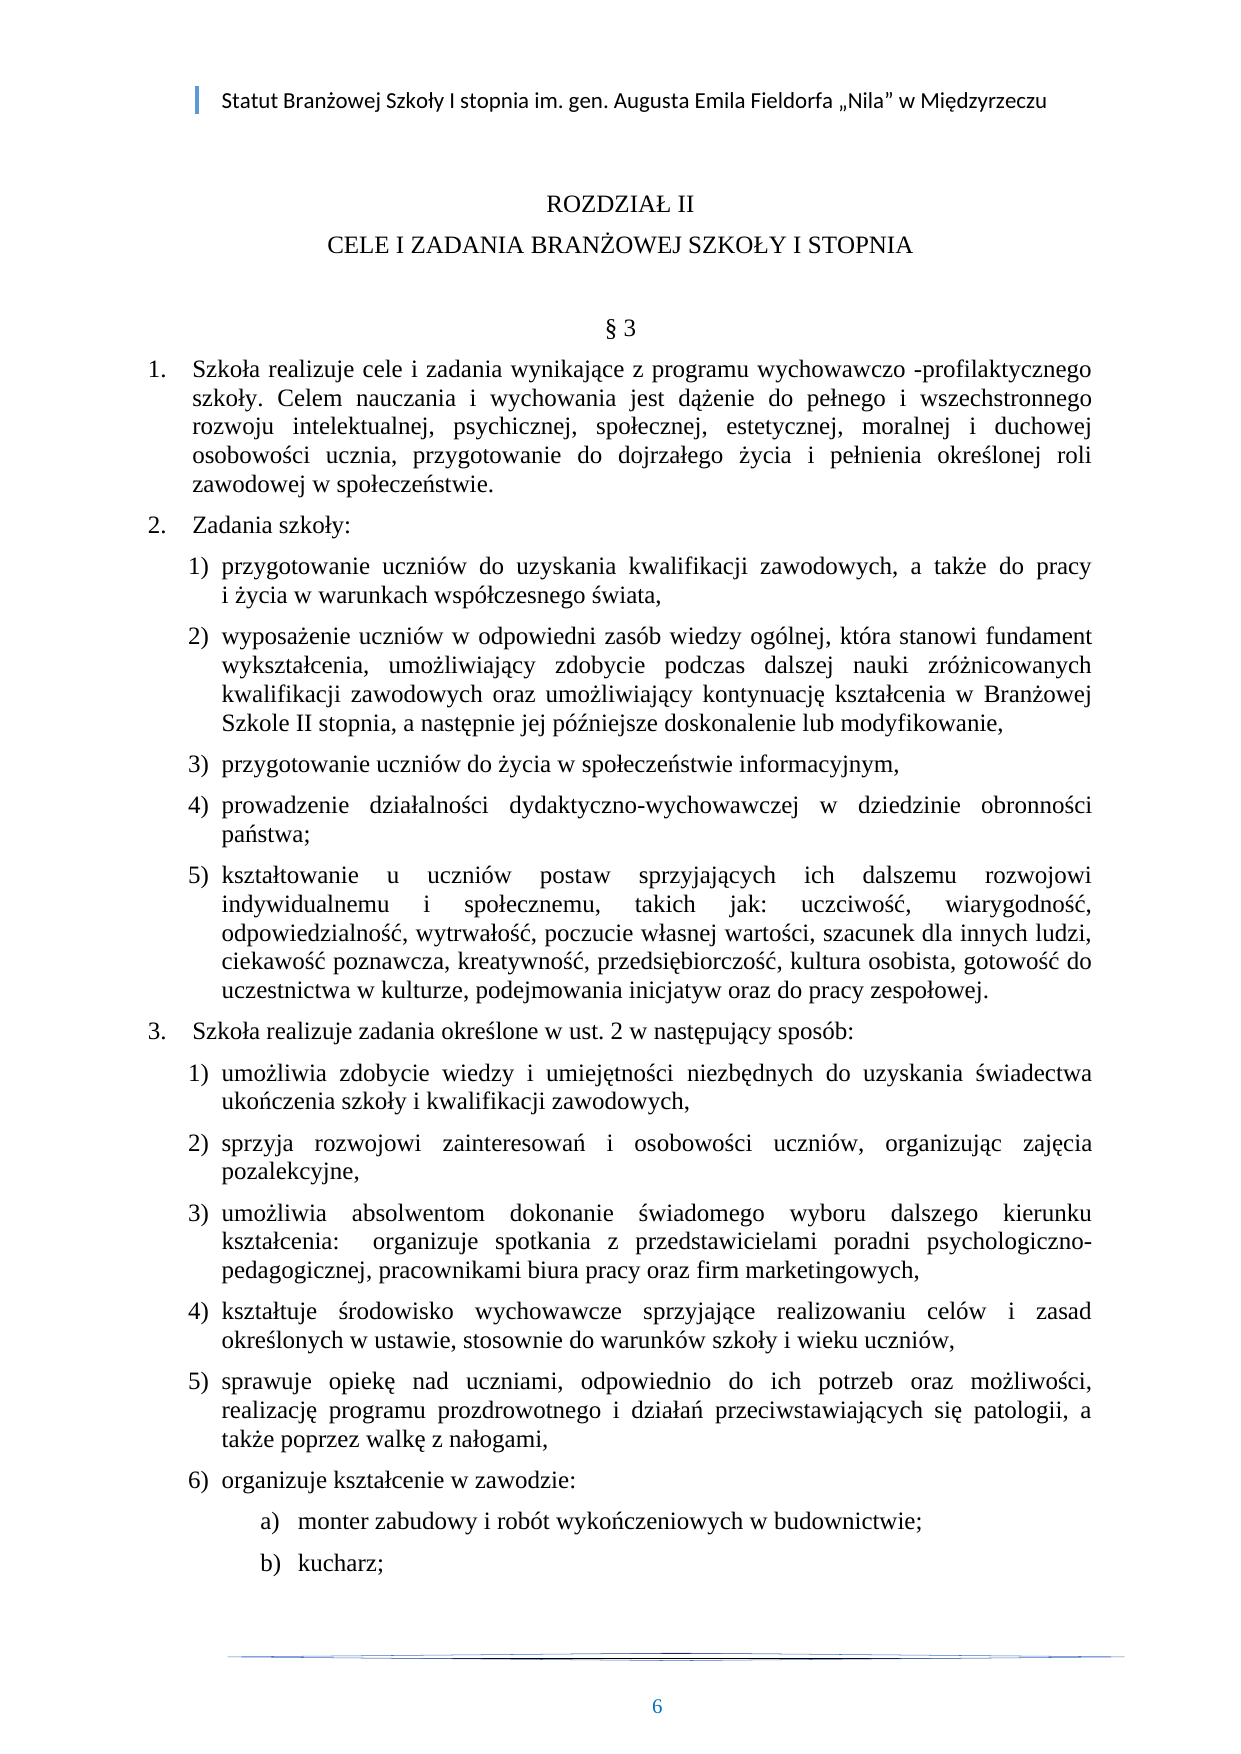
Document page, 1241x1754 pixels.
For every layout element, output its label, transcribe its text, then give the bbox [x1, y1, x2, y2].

list sprawuje opiekę nad uczniami, odpowiednio do ich potrzeb oraz możliwości, realizację programu prozdrowotnego i działań przeciwstawiających się patologii, a także poprzez walkę z nałogami, [188, 1366, 1093, 1453]
list sprzyja rozwojowi zainteresowań i osobowości uczniów, organizując zajęcia pozalekcyjne, [188, 1128, 1093, 1185]
list prowadzenie działalności dydaktyczno-wychowawczej w dziedzinie obronności państwa; [188, 790, 1093, 848]
text § 3 [148, 313, 1093, 341]
list Szkoła realizuje zadania określone w ust. 2 w następujący sposób: [148, 1016, 1093, 1045]
list kucharz; [260, 1548, 1093, 1576]
list wyposażenie uczniów w odpowiedni zasób wiedzy ogólnej, która stanowi fundament wykształcenia, umożliwiający zdobycie podczas dalszej nauki zróżnicowanych kwalifikacji zawodowych oraz umożliwiający kontynuację kształcenia w Branżowej Szkole II stopnia, a następnie jej późniejsze doskonalenie lub modyfikowanie, [188, 621, 1093, 736]
list organizuje kształcenie w zawodzie: [188, 1465, 1093, 1494]
text ROZDZIAŁ II [148, 189, 1093, 218]
list przygotowanie uczniów do życia w społeczeństwie informacyjnym, [188, 749, 1093, 778]
list monter zabudowy i robót wykończeniowych w budownictwie; [260, 1506, 1093, 1535]
list kształtowanie u uczniów postaw sprzyjających ich dalszemu rozwojowi indywidualnemu i społecznemu, takich jak: uczciwość, wiarygodność, odpowiedzialność, wytrwałość, poczucie własnej wartości, szacunek dla innych ludzi, ciekawość poznawcza, kreatywność, przedsiębiorczość, kultura osobista, gotowość do uczestnictwa w kulturze, podejmowania inicjatyw oraz do pracy zespołowej. [188, 860, 1093, 1004]
list Szkoła realizuje cele i zadania wynikające z programu wychowawczo -profilaktycznego szkoły. Celem nauczania i wychowania jest dążenie do pełnego i wszechstronnego rozwoju intelektualnej, psychicznej, społecznej, estetycznej, moralnej i duchowej osobowości ucznia, przygotowanie do dojrzałego życia i pełnienia określonej roli zawodowej w społeczeństwie. [148, 354, 1093, 498]
list przygotowanie uczniów do uzyskania kwalifikacji zawodowych, a także do pracy i życia w warunkach współczesnego świata, [188, 551, 1093, 609]
list umożliwia absolwentom dokonanie świadomego wyboru dalszego kierunku kształcenia: organizuje spotkania z przedstawicielami poradni psychologiczno-pedagogicznej, pracownikami biura pracy oraz firm marketingowych, [188, 1198, 1093, 1284]
list umożliwia zdobycie wiedzy i umiejętności niezbędnych do uzyskania świadectwa ukończenia szkoły i kwalifikacji zawodowych, [188, 1058, 1093, 1115]
list Zadania szkoły: [148, 510, 1093, 539]
list kształtuje środowisko wychowawcze sprzyjające realizowaniu celów i zasad określonych w ustawie, stosownie do warunków szkoły i wieku uczniów, [188, 1296, 1093, 1354]
text CELE I ZADANIA BRANŻOWEJ SZKOŁY I STOPNIA [148, 230, 1093, 259]
